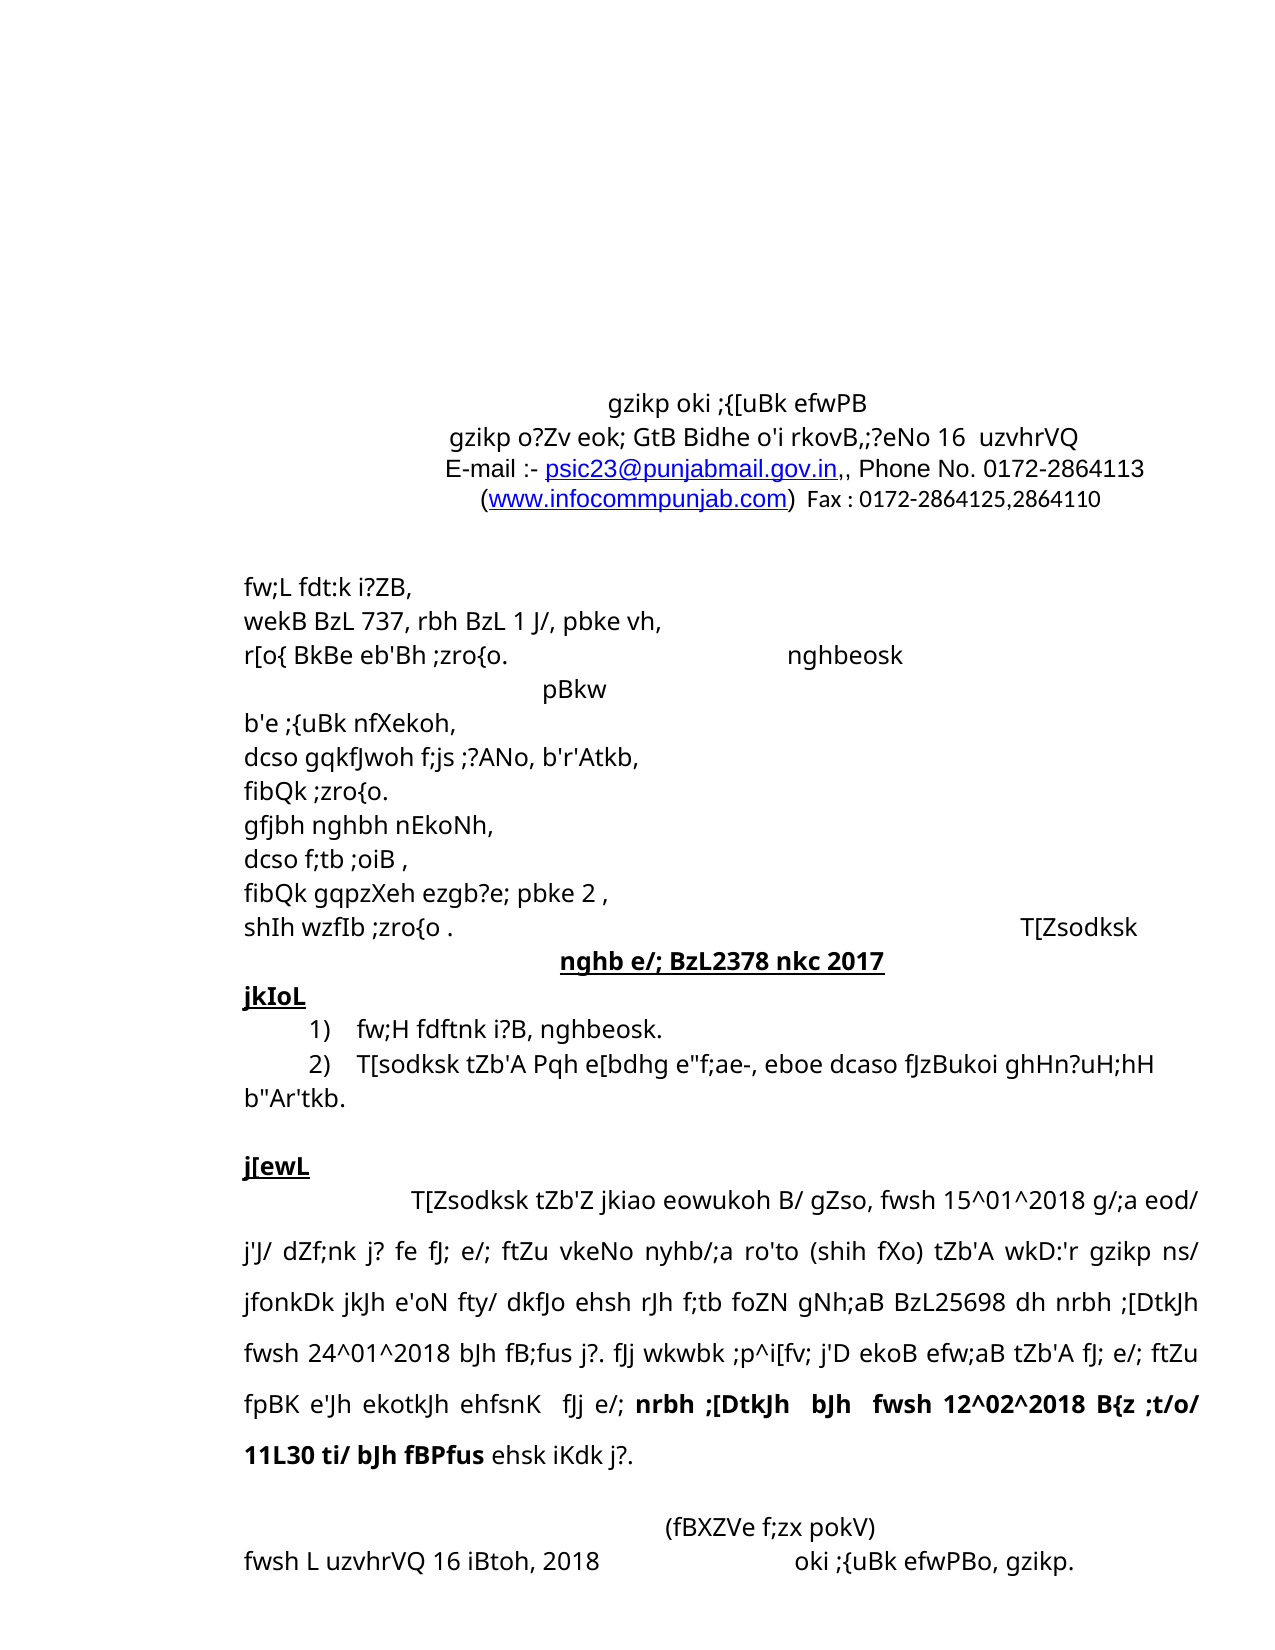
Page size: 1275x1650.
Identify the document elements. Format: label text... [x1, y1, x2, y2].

text gzikp o?Zv eok; GtB Bidhe o'i rkovB,;?eNo 16 uzvhrVQ [244, 420, 1200, 454]
text 2) T[sodksk tZb'A Pqh e[bdhg e"f;ae-, eboe dcaso fJzBukoi ghHn?uH;hH b"Ar'tkbHHH. [244, 1046, 1200, 1114]
text fibQk gqpzXeh ezgb?e; pbke 2 , [244, 876, 1200, 910]
text fibQk ;zro{o. [244, 774, 1200, 808]
text jkIoL [244, 978, 1200, 1012]
text shIh wzfIb ;zro{o . T[Zsodksk [244, 910, 1200, 944]
text fwsh L uzvhrVQ 16 iBtoh, 2018 oki ;{uBk efwPBo, gzikp. [244, 1544, 1200, 1578]
text gfjbh nghbh nEkoNh, [244, 808, 1200, 842]
text (www.infocommpunjab.com) Fax : 0172-2864125,2864110 [244, 483, 1200, 513]
list j[ewL [244, 1148, 1200, 1182]
text (fBXZVe f;zx pokV) [244, 1509, 1200, 1544]
text gzikp oki ;{[uBk efwPB [244, 386, 1200, 420]
text T[Zsodksk tZb'Z jkiao eowukoh B/ gZso, fwsh 15^01^2018 g/;a eod/ j'J/ dZf;nk j? fe fJ; e/; ftZu vkeNo nyhb/;a ro'to (shih fXo) tZb'A wkD:'r gzikp ns/ jfonkDk jkJh e'oN fty/ dkfJo ehsh rJh f;tb foZN gNh;aB BzL25698 dh nrbh ;[DtkJh fwsh 24^01^2018 bJh fB;fus j?. fJj wkwbk ;p^i[fv; j'D ekoB efw;aB tZb'A fJ; e/; ftZu fpBK e'Jh ekotkJh ehfsnK fJj e/; nrbh ;[DtkJh bJh fwsh 12^02^2018 B{z ;t/o/ 11L30 ti/ bJh fBPfus ehsk iKdk j?. [244, 1182, 1200, 1472]
text nghb e/; BzL2378 nkc 2017 [244, 944, 1200, 978]
text dcso gqkfJwoh f;js ;?ANo, b'r'Atkb, [244, 740, 1200, 774]
text pBkw [244, 672, 1200, 706]
text dcso f;tb ;oiB , [244, 842, 1200, 876]
text E-mail :- psic23@punjabmail.gov.in,, Phone No. 0172-2864113 [244, 454, 1200, 483]
text r[o{ BkBe eb'Bh ;zro{o. nghbeosk [244, 637, 1200, 672]
text b'e ;{uBk nfXekoh, [244, 706, 1200, 740]
text wekB BzL 737, rbh BzL 1 J/, pbke vh, [244, 603, 1200, 637]
text 1) fw;H fdftnk i?B, nghbeosk. [244, 1012, 1200, 1046]
text fw;L fdt:k i?ZB, [244, 569, 1200, 603]
